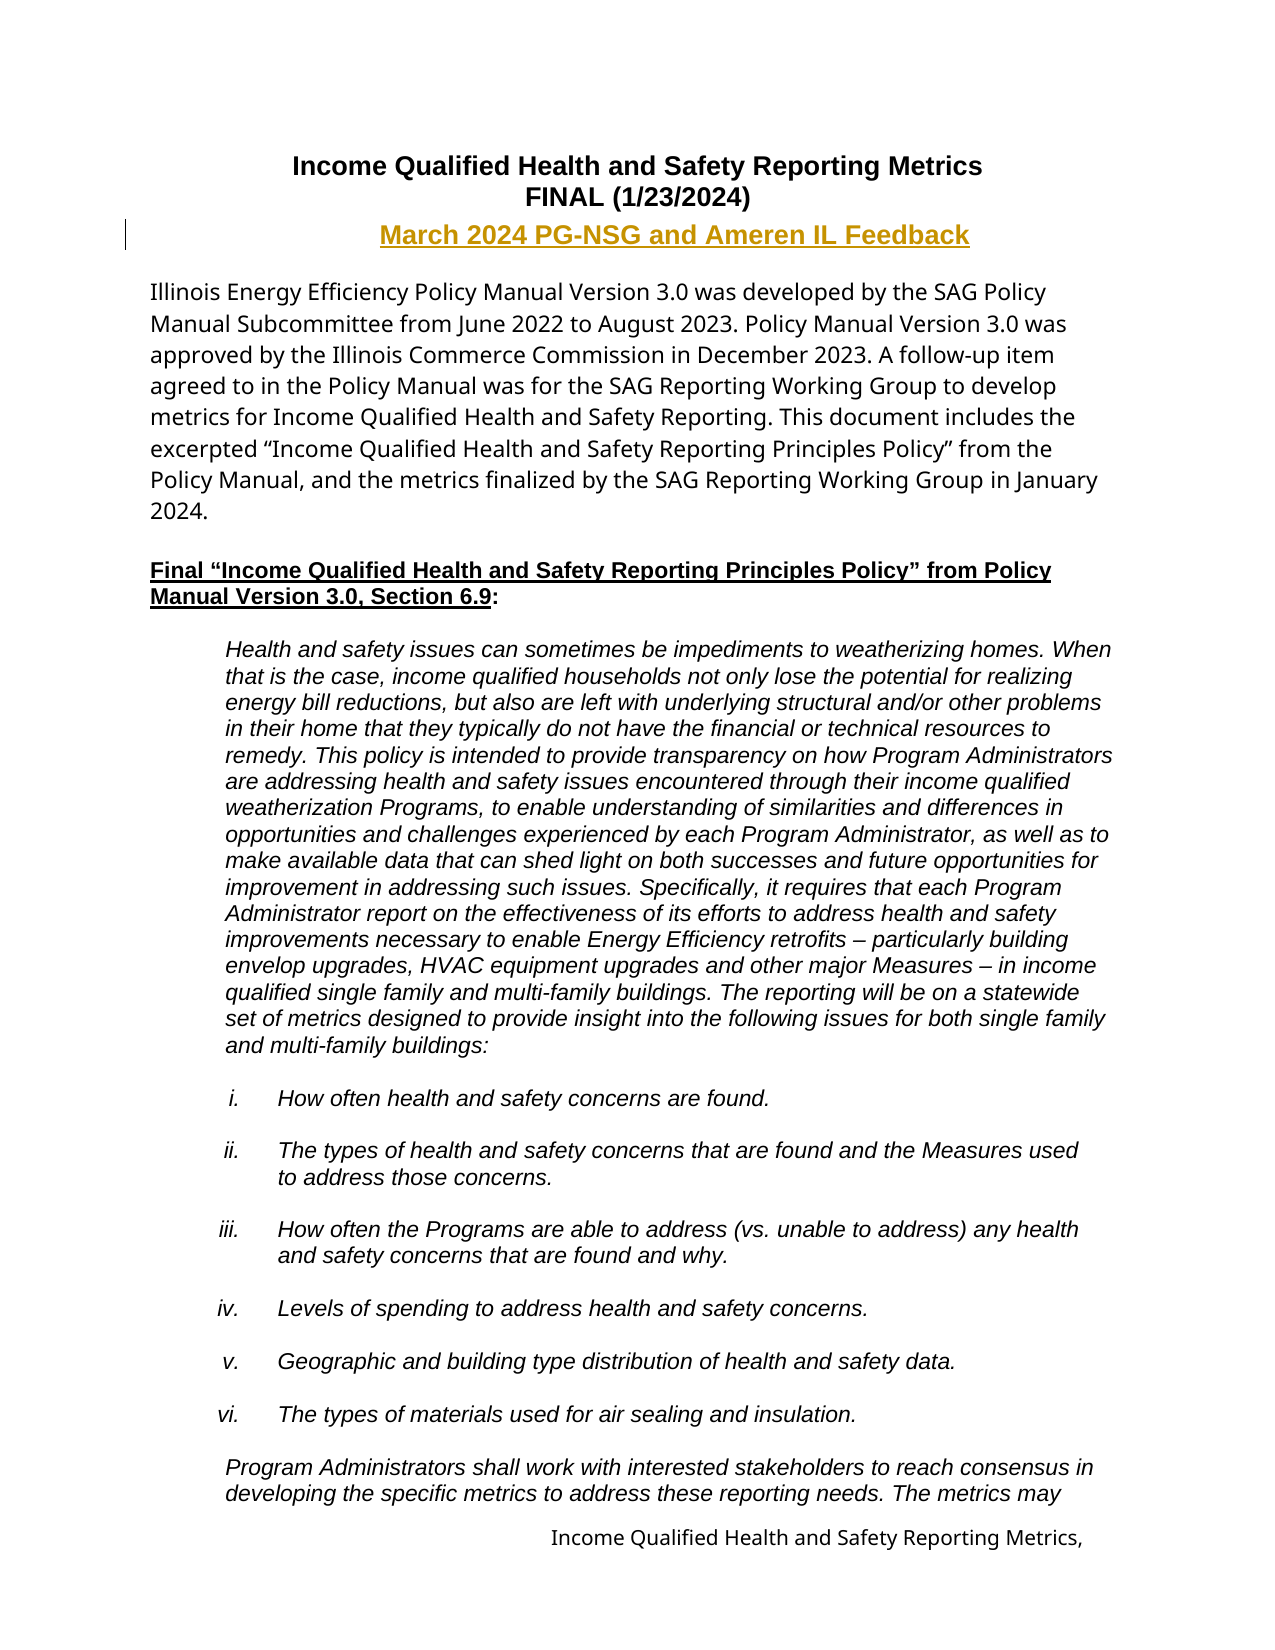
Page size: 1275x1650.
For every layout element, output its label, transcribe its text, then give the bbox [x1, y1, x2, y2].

list How often the Programs are able to address (vs. unable to address) any health and safety concerns that are found and why. [218, 1216, 1123, 1269]
subtitle Final “Income Qualified Health and Safety Reporting Principles Policy” from Policy Manual Version 3.0, Section 6.9: [150, 558, 1057, 610]
list Levels of spending to address health and safety concerns. [217, 1295, 1133, 1322]
list How often health and safety concerns are found. [228, 1084, 1133, 1111]
text Illinois Energy Efficiency Policy Manual Version 3.0 was developed by the SAG Policy Manual Subcommittee from June 2022 to August 2023. Policy Manual Version 3.0 was approved by the Illinois Commerce Commission in December 2023. A follow-up item agreed to in the Policy Manual was for the SAG Reporting Working Group to develop metrics for Income Qualified Health and Safety Reporting. This document includes the excerpted “Income Qualified Health and Safety Reporting Principles Policy” from the Policy Manual, and the metrics finalized by the SAG Reporting Working Group in January 2024. [150, 276, 1120, 526]
list The types of health and safety concerns that are found and the Measures used to address those concerns. [223, 1137, 1103, 1190]
text Health and safety issues can sometimes be impediments to weatherizing homes. When that is the case, income qualified households not only lose the potential for realizing energy bill reductions, but also are left with underlying structural and/or other problems in their home that they typically do not have the financial or technical resources to remedy. This policy is intended to provide transparency on how Program Administrators are addressing health and safety issues encountered through their income qualified weatherization Programs, to enable understanding of similarities and differences in opportunities and challenges experienced by each Program Administrator, as well as to make available data that can shed light on both successes and future opportunities for improvement in addressing such issues. Specifically, it requires that each Program Administrator report on the effectiveness of its efforts to address health and safety improvements necessary to enable Energy Efficiency retrofits – particularly building envelop upgrades, HVAC equipment upgrades and other major Measures – in income qualified single family and multi-family buildings. The reporting will be on a statewide set of metrics designed to provide insight into the following issues for both single family and multi-family buildings: [225, 636, 1117, 1058]
title Income Qualified Health and Safety Reporting Metrics FINAL (1/23/2024) [292, 150, 1057, 213]
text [225, 1454, 1120, 1507]
list The types of materials used for air sealing and insulation. [217, 1401, 1133, 1427]
list Geographic and building type distribution of health and safety data. [222, 1348, 1133, 1374]
